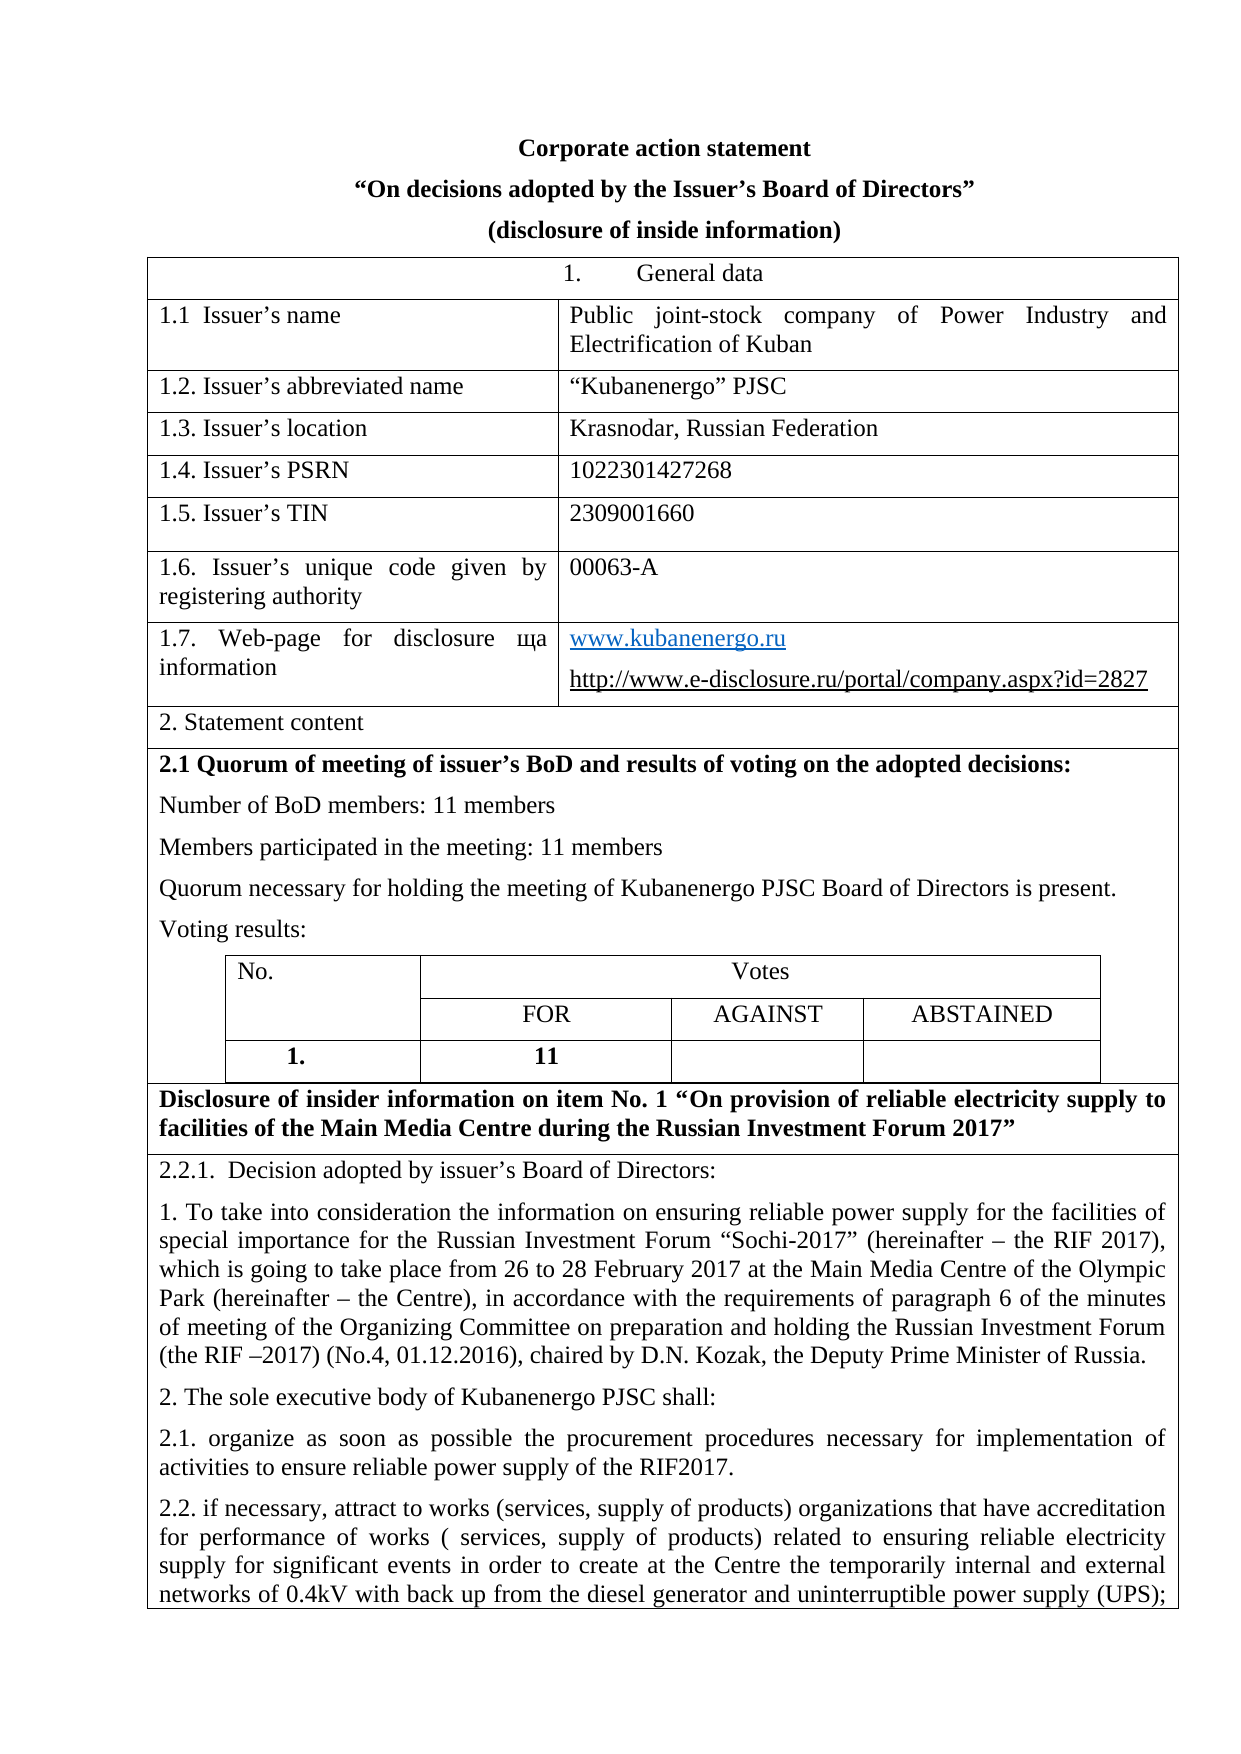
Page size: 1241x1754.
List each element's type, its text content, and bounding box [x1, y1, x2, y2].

table_cell 1.7. Web-page for disclosure ща information [148, 623, 558, 706]
table_cell 1022301427268 [559, 456, 1178, 497]
table_cell 1.6. Issuer’s unique code given by registering authority [148, 552, 558, 622]
table_cell “Kubanenergo” PJSC [559, 371, 1178, 412]
table_cell 1.2. Issuer’s abbreviated name [148, 371, 558, 412]
table_cell 00063-A [559, 552, 1178, 622]
table_cell www.kubanenergo.ru http://www.e-disclosure.ru/portal/company.aspx?id=2827 [559, 623, 1178, 706]
table_cell 1.3. Issuer’s location [148, 413, 558, 454]
table_cell 2309001660 [559, 498, 1178, 551]
table_cell Disclosure of insider information on item No. 1 “On provision of reliable electricity supply to facilities of the Main Media Centre during the Russian Investment Forum 2017” [148, 1084, 1178, 1154]
text “On decisions adopted by the Issuer’s Board of Directors” [177, 174, 1152, 203]
text Corporate action statement [177, 133, 1152, 162]
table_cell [148, 1155, 1178, 1608]
table_cell 1.5. Issuer’s TIN [148, 498, 558, 551]
table_cell 1.4. Issuer’s PSRN [148, 456, 558, 497]
table_header General data [148, 258, 1178, 299]
table_cell 2. Statement content [148, 707, 1178, 748]
text (disclosure of inside information) [177, 215, 1152, 244]
table_cell Public joint-stock company of Power Industry and Electrification of Kuban [559, 300, 1178, 370]
table_cell 1.1 Issuer’s name [148, 300, 558, 370]
table_cell 2.1 Quorum of meeting of issuer’s BoD and results of voting on the adopted decisions: Number of BoD members: 11 members Members participated in the meeting: 11 members Quorum necessary for holding the meeting of Kubanenergo PJSC Board of Directors is present. Voting results: [148, 749, 1178, 1083]
table_cell Krasnodar, Russian Federation [559, 413, 1178, 454]
